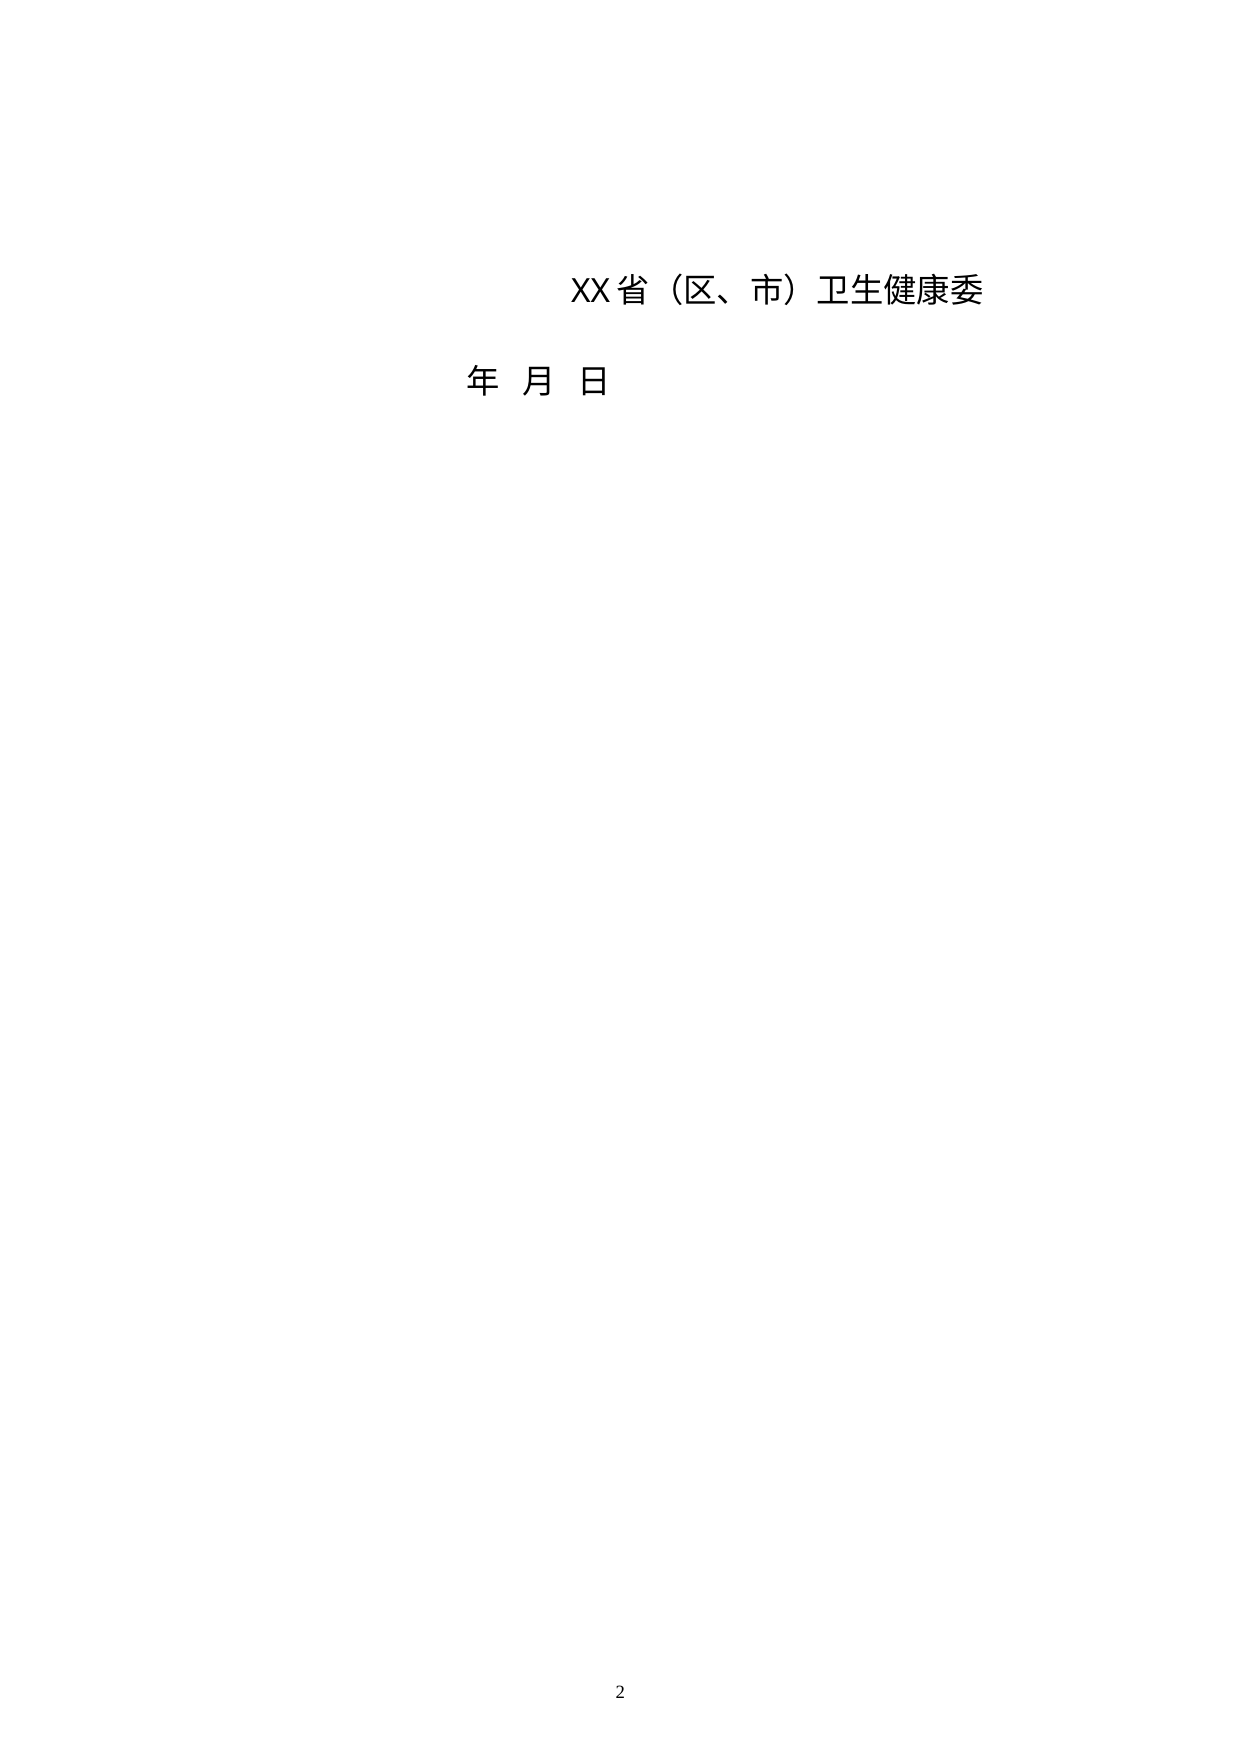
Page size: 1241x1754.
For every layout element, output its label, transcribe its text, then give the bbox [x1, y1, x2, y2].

text XX省（区、市）卫生健康委 [321, 243, 1053, 333]
text 年 月 日 [192, 333, 1053, 424]
